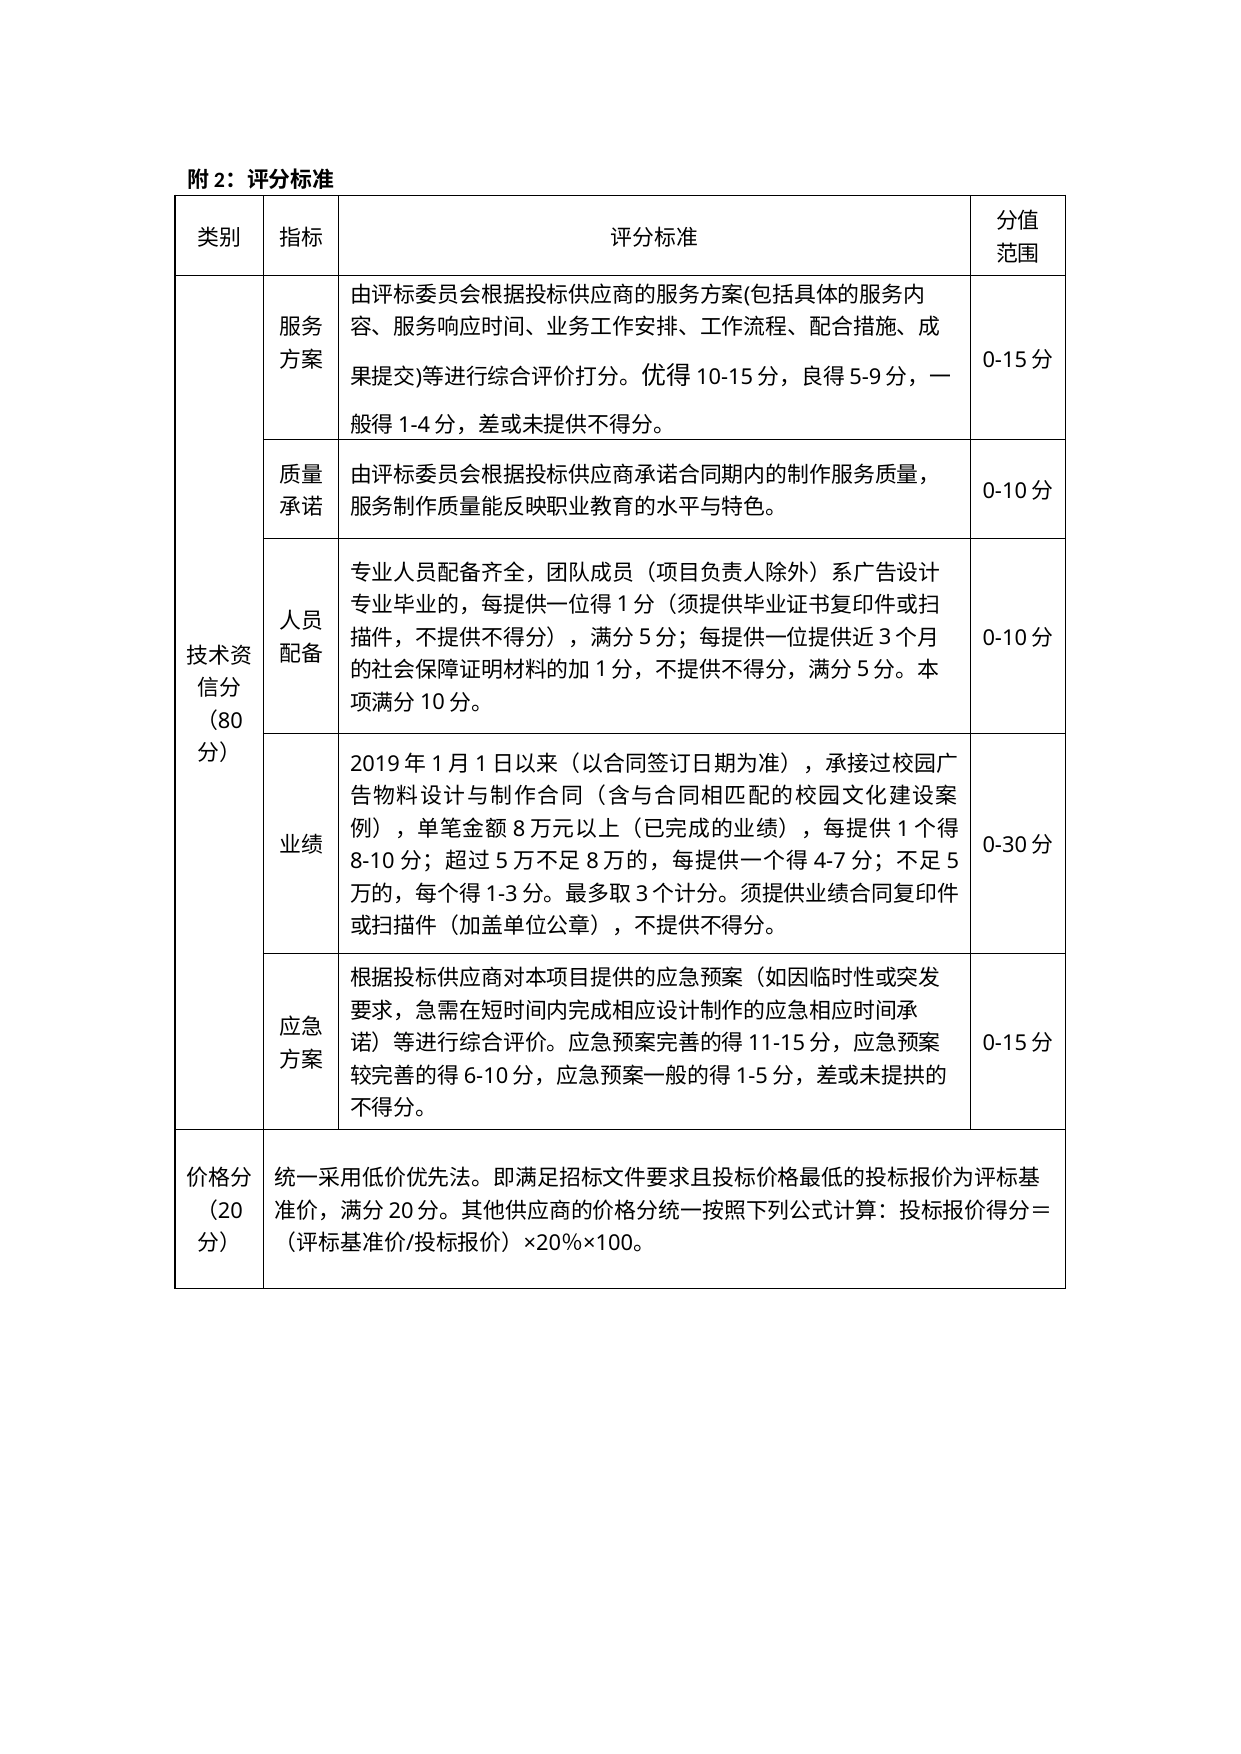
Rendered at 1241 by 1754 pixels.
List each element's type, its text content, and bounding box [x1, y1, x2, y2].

table_cell 0-15分 [971, 954, 1065, 1129]
table_cell 技术资信分（80分） [176, 276, 263, 1129]
table_cell 2019年1月1日以来（以合同签订日期为准），承接过校园广告物料设计与制作合同（含与合同相匹配的校园文化建设案例），单笔金额8万元以上（已完成的业绩），每提供1个得8-10分；超过5万不足8万的，每提供一个得4-7分；不足5万的，每个得1-3分。最多取3个计分。须提供业绩合同复印件或扫描件（加盖单位公章），不提供不得分。 [339, 734, 970, 952]
table_cell 质量承诺 [264, 440, 338, 538]
table_cell 专业人员配备齐全，团队成员（项目负责人除外）系广告设计专业毕业的，每提供一位得1分（须提供毕业证书复印件或扫描件，不提供不得分），满分5分；每提供一位提供近3个月的社会保障证明材料的加1分，不提供不得分，满分5分。本项满分10分。 [339, 539, 970, 733]
table_cell 0-30分 [971, 734, 1065, 952]
table_cell 应急方案 [264, 954, 338, 1129]
table_cell 根据投标供应商对本项目提供的应急预案（如因临时性或突发要求，急需在短时间内完成相应设计制作的应急相应时间承诺）等进行综合评价。应急预案完善的得11-15分，应急预案较完善的得6-10分，应急预案一般的得1-5分，差或未提拱的不得分。 [339, 954, 970, 1129]
table_cell 0-15分 [971, 276, 1065, 439]
table_header 评分标准 [339, 196, 970, 275]
table_cell 人员配备 [264, 539, 338, 733]
table_cell 业绩 [264, 734, 338, 952]
table_cell 价格分（20分） [176, 1130, 263, 1287]
table_cell 由评标委员会根据投标供应商的服务方案(包括具体的服务内容、服务响应时间、业务工作安排、工作流程、配合措施、成果提交)等进行综合评价打分。优得10-15分，良得5-9分，一般得1-4分，差或未提供不得分。 [339, 276, 970, 439]
table_header 类别 [176, 196, 263, 275]
text 附2：评分标准 [187, 162, 1053, 194]
table_cell 由评标委员会根据投标供应商承诺合同期内的制作服务质量，服务制作质量能反映职业教育的水平与特色。 [339, 440, 970, 538]
table_header 分值 范围 [971, 196, 1065, 275]
table_header 指标 [264, 196, 338, 275]
table_cell 0-10分 [971, 539, 1065, 733]
table_cell 统一采用低价优先法。即满足招标文件要求且投标价格最低的投标报价为评标基准价，满分20分。其他供应商的价格分统一按照下列公式计算：投标报价得分＝（评标基准价/投标报价）×20％×100。 [264, 1130, 1065, 1287]
table_cell 服务方案 [264, 276, 338, 439]
table_cell 0-10分 [971, 440, 1065, 538]
